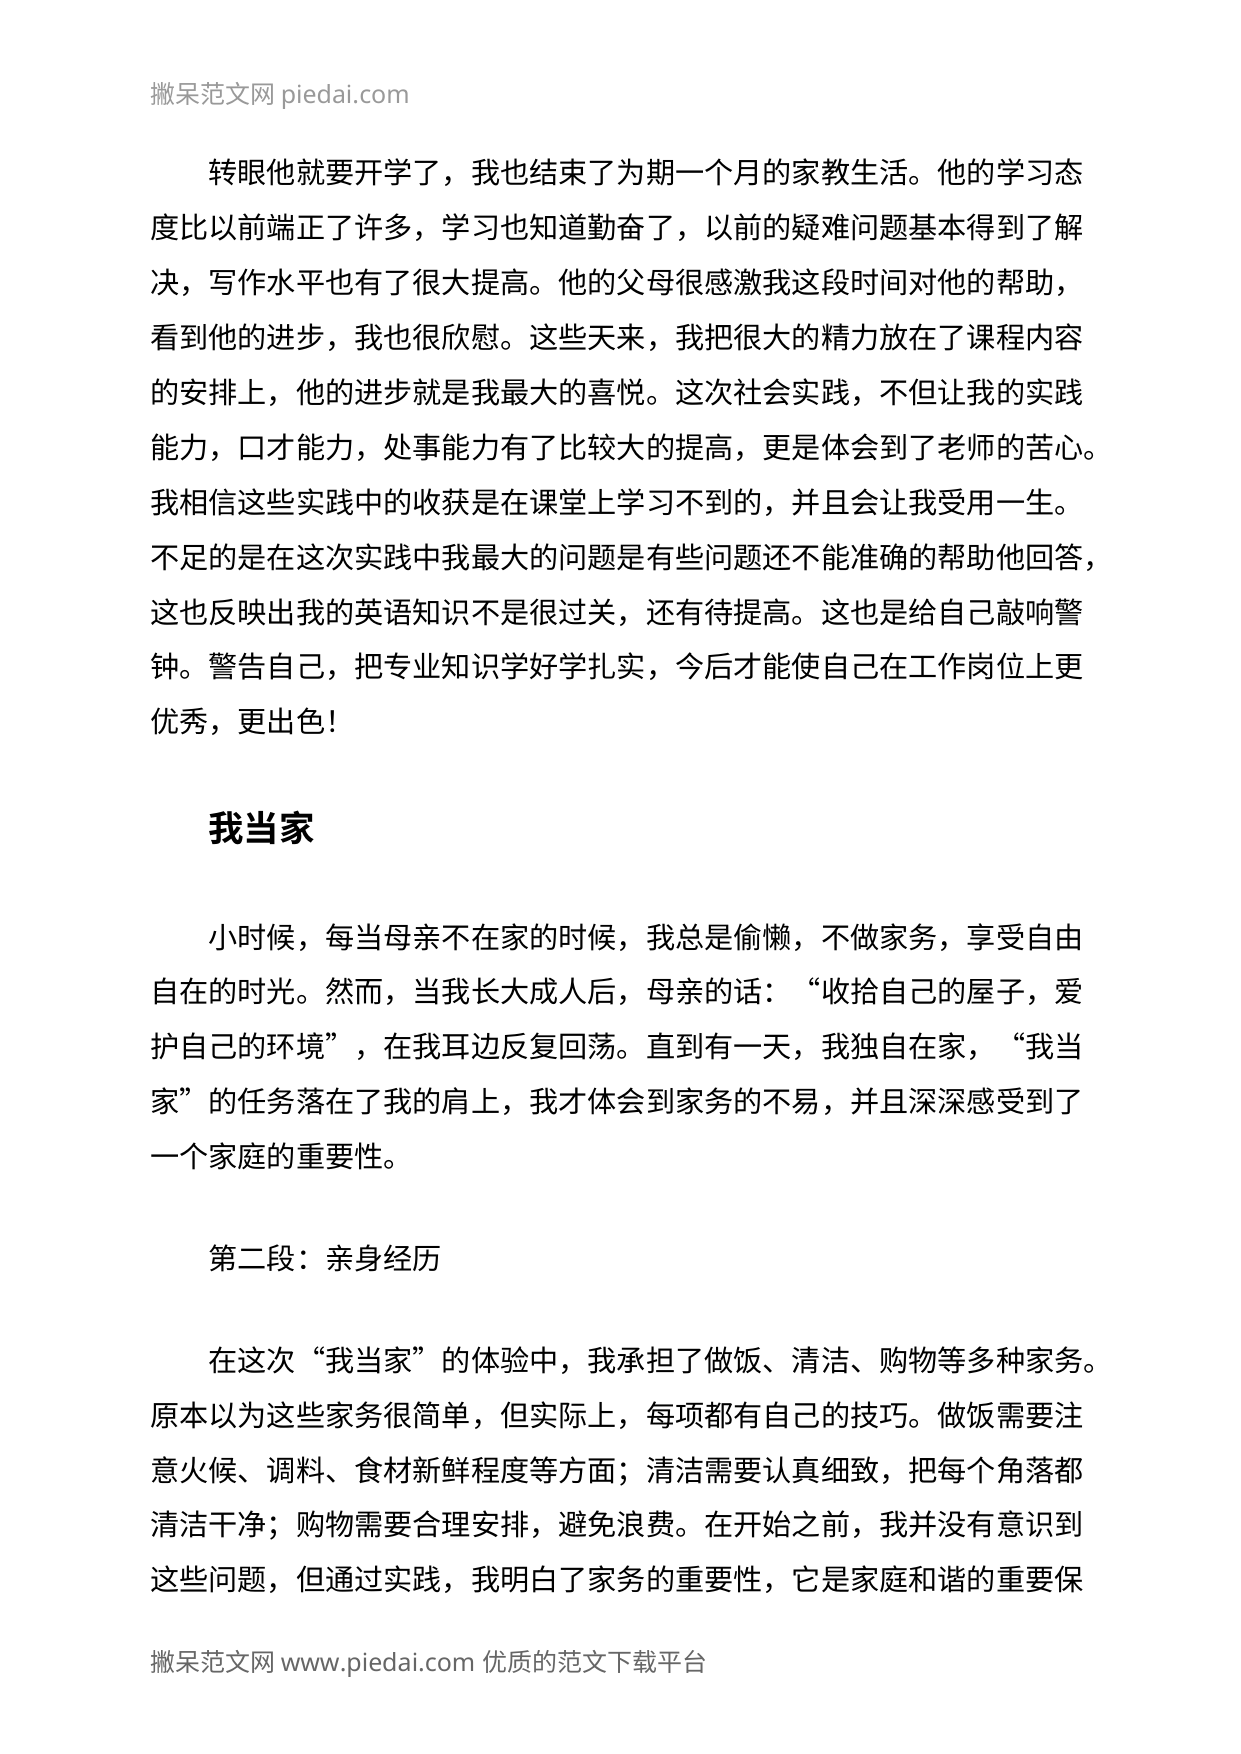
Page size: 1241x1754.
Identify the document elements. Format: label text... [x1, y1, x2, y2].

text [150, 1337, 1090, 1599]
text 小时候，每当母亲不在家的时候，我总是偷懒，不做家务，享受自由自在的时光。然而，当我长大成人后，母亲的话：“收拾自己的屋子，爱护自己的环境”，在我耳边反复回荡。直到有一天，我独自在家，“我当家”的任务落在了我的肩上，我才体会到家务的不易，并且深深感受到了一个家庭的重要性。 [150, 914, 1090, 1176]
text 我当家 [150, 801, 1090, 852]
text 第二段：亲身经历 [150, 1236, 1090, 1278]
text 转眼他就要开学了，我也结束了为期一个月的家教生活。他的学习态度比以前端正了许多，学习也知道勤奋了，以前的疑难问题基本得到了解决，写作水平也有了很大提高。他的父母很感激我这段时间对他的帮助，看到他的进步，我也很欣慰。这些天来，我把很大的精力放在了课程内容的安排上，他的进步就是我最大的喜悦。这次社会实践，不但让我的实践能力，口才能力，处事能力有了比较大的提高，更是体会到了老师的苦心。我相信这些实践中的收获是在课堂上学习不到的，并且会让我受用一生。不足的是在这次实践中我最大的问题是有些问题还不能准确的帮助他回答，这也反映出我的英语知识不是很过关，还有待提高。这也是给自己敲响警钟。警告自己，把专业知识学好学扎实，今后才能使自己在工作岗位上更优秀，更出色！ [150, 150, 1090, 741]
